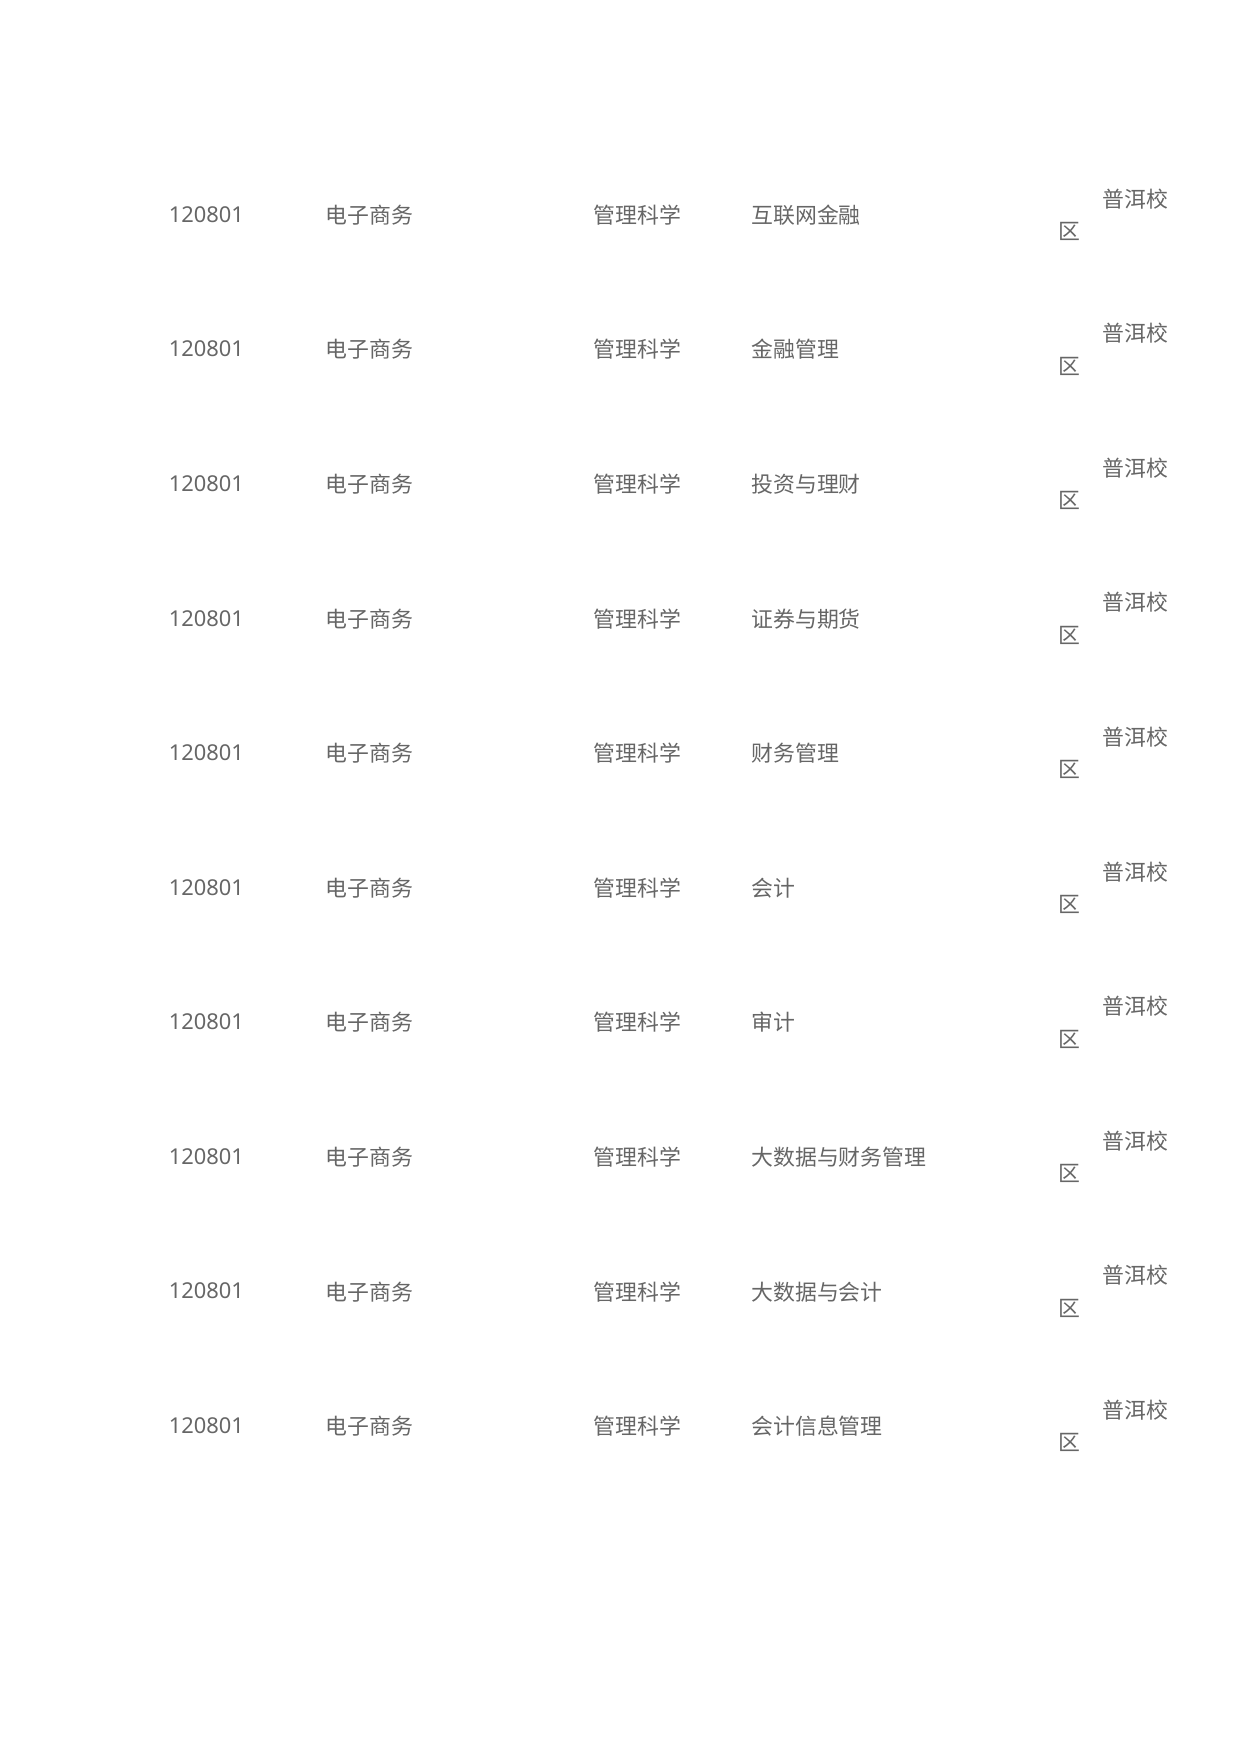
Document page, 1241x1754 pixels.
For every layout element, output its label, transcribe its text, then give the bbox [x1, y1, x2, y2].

table_cell 普洱校区 [1058, 1239, 1168, 1373]
table_cell 电子商务 [281, 297, 549, 431]
table_cell 普洱校区 [1058, 970, 1168, 1104]
table_cell 普洱校区 [1058, 700, 1168, 835]
table_cell 普洱校区 [1058, 297, 1168, 431]
table_cell 普洱校区 [1058, 1373, 1168, 1508]
table_cell 管理科学 [550, 835, 707, 969]
table_cell 管理科学 [550, 1239, 707, 1373]
table_cell 电子商务 [281, 1373, 549, 1508]
table_cell 电子商务 [281, 1104, 549, 1239]
table_cell 120801 [125, 162, 281, 297]
table_cell 120801 [125, 700, 281, 835]
table_cell 大数据与财务管理 [708, 1104, 1058, 1239]
table_cell 会计 [708, 835, 1058, 969]
table_cell 大数据与会计 [708, 1239, 1058, 1373]
table_cell 120801 [125, 297, 281, 431]
table_cell 管理科学 [550, 700, 707, 835]
table_cell 投资与理财 [708, 431, 1058, 566]
table_cell 证券与期货 [708, 566, 1058, 700]
table_cell 普洱校区 [1058, 162, 1168, 297]
table_cell 审计 [708, 970, 1058, 1104]
table_cell 电子商务 [281, 835, 549, 969]
table_cell 电子商务 [281, 1239, 549, 1373]
table_cell 120801 [125, 566, 281, 700]
table_cell 互联网金融 [708, 162, 1058, 297]
table_cell 财务管理 [708, 700, 1058, 835]
table_cell 管理科学 [550, 162, 707, 297]
table_cell 120801 [125, 1104, 281, 1239]
table_cell 电子商务 [281, 431, 549, 566]
table_cell 普洱校区 [1058, 431, 1168, 566]
table_cell 管理科学 [550, 297, 707, 431]
table_cell 普洱校区 [1058, 1104, 1168, 1239]
table_cell 普洱校区 [1058, 835, 1168, 969]
table_cell 电子商务 [281, 700, 549, 835]
table_cell 管理科学 [550, 431, 707, 566]
table_cell 会计信息管理 [708, 1373, 1058, 1508]
table_cell 管理科学 [550, 1104, 707, 1239]
table_cell 120801 [125, 970, 281, 1104]
table_cell 电子商务 [281, 970, 549, 1104]
table_cell 电子商务 [281, 162, 549, 297]
table_cell 管理科学 [550, 970, 707, 1104]
table_cell 120801 [125, 431, 281, 566]
table_cell 120801 [125, 1239, 281, 1373]
table_cell 普洱校区 [1058, 566, 1168, 700]
table_cell 金融管理 [708, 297, 1058, 431]
table_cell 120801 [125, 835, 281, 969]
table_cell 电子商务 [281, 566, 549, 700]
table_cell 管理科学 [550, 566, 707, 700]
table_cell 管理科学 [550, 1373, 707, 1508]
table_cell 120801 [125, 1373, 281, 1508]
